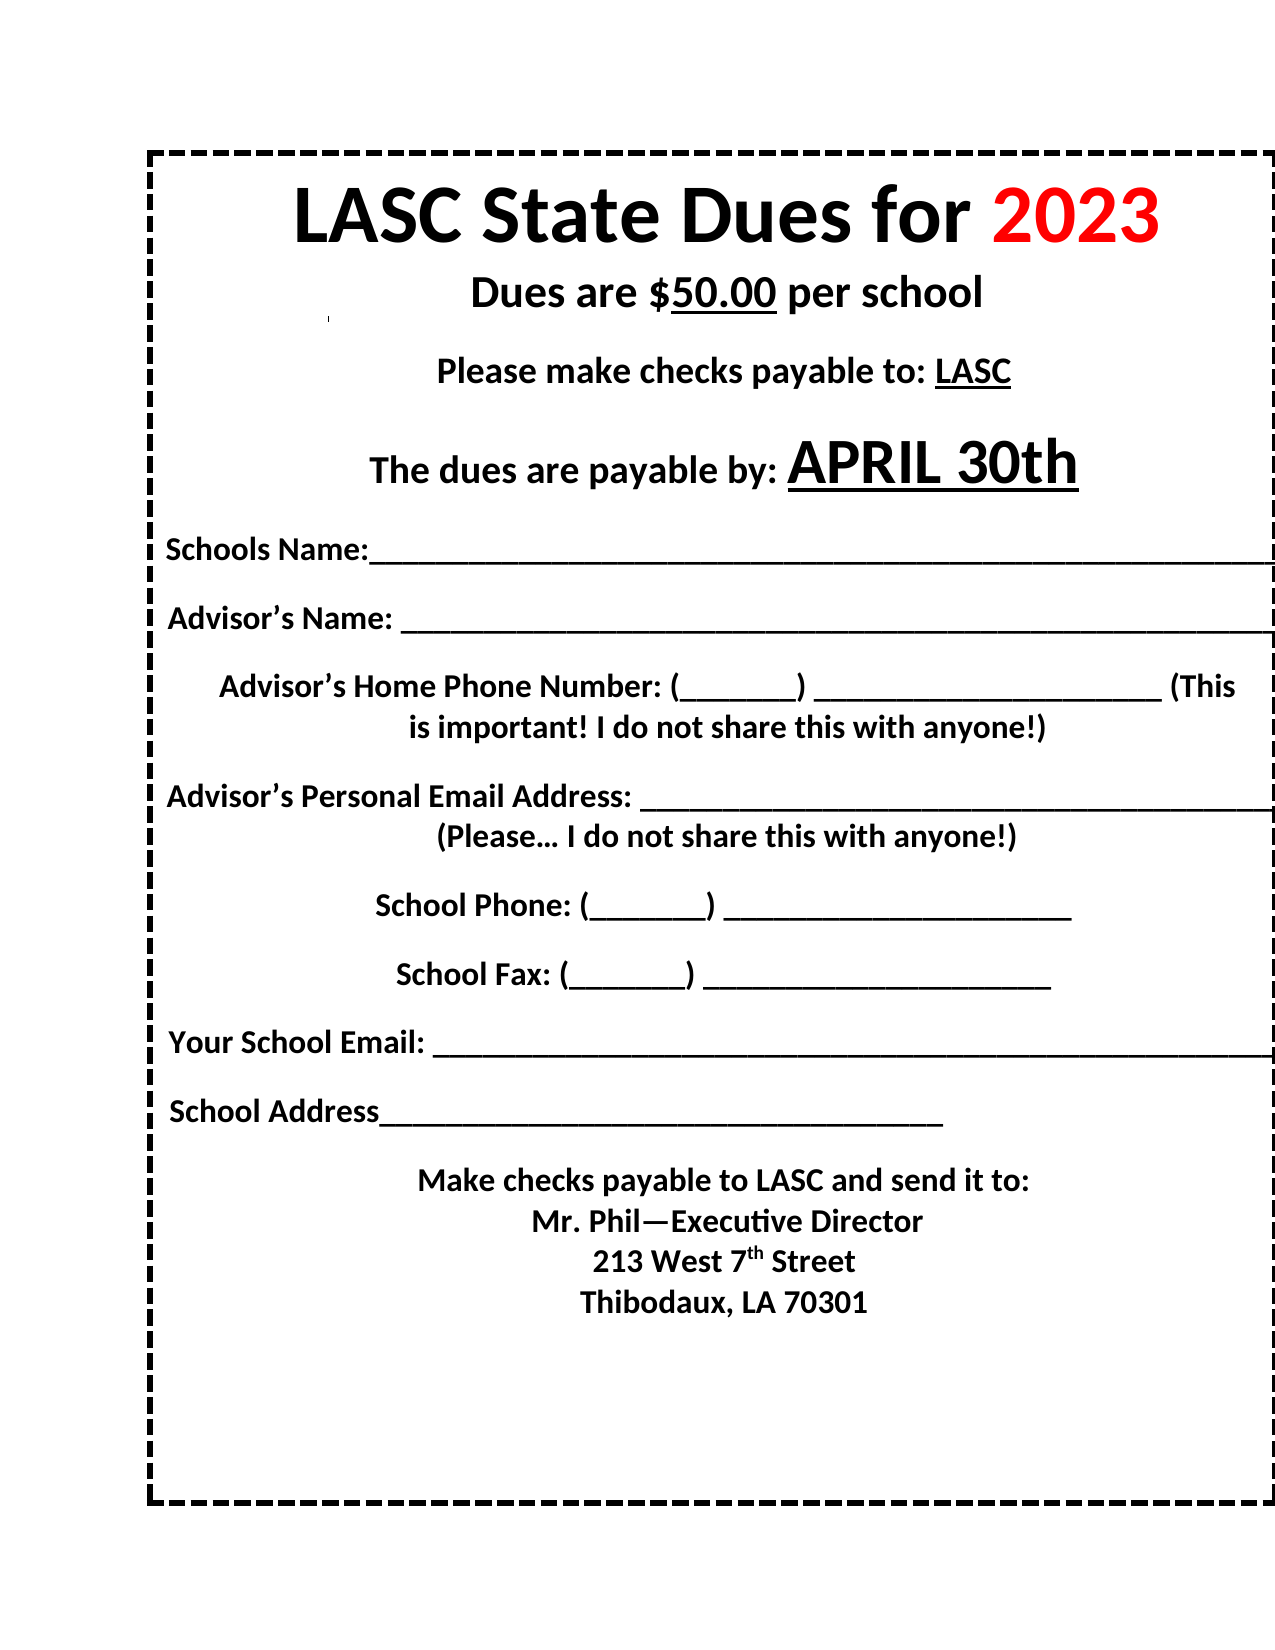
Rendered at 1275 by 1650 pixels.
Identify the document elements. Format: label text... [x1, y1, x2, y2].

table_header LASC State Dues for 2023 Dues are $50.00 per school Please make checks payable to: LASC The dues are payable by: APRIL 30th Schools Name:_______________________________________________________ Advisor’s Name: _____________________________________________________ Advisor’s Home Phone Number: (_______) _____________________ (This is important! I do not share this with anyone!) Advisor’s Personal Email Address: _______________________________________ (Please… I do not share this with anyone!) School Phone: (_______) _____________________ School Fax: (_______) _____________________ Your School Email: ___________________________________________________ School Address__________________________________ Make checks payable to LASC and send it to: Mr. Phil—Executive Director 213 West 7th Street Thibodaux, LA 70301 [150, 150, 1275, 1500]
